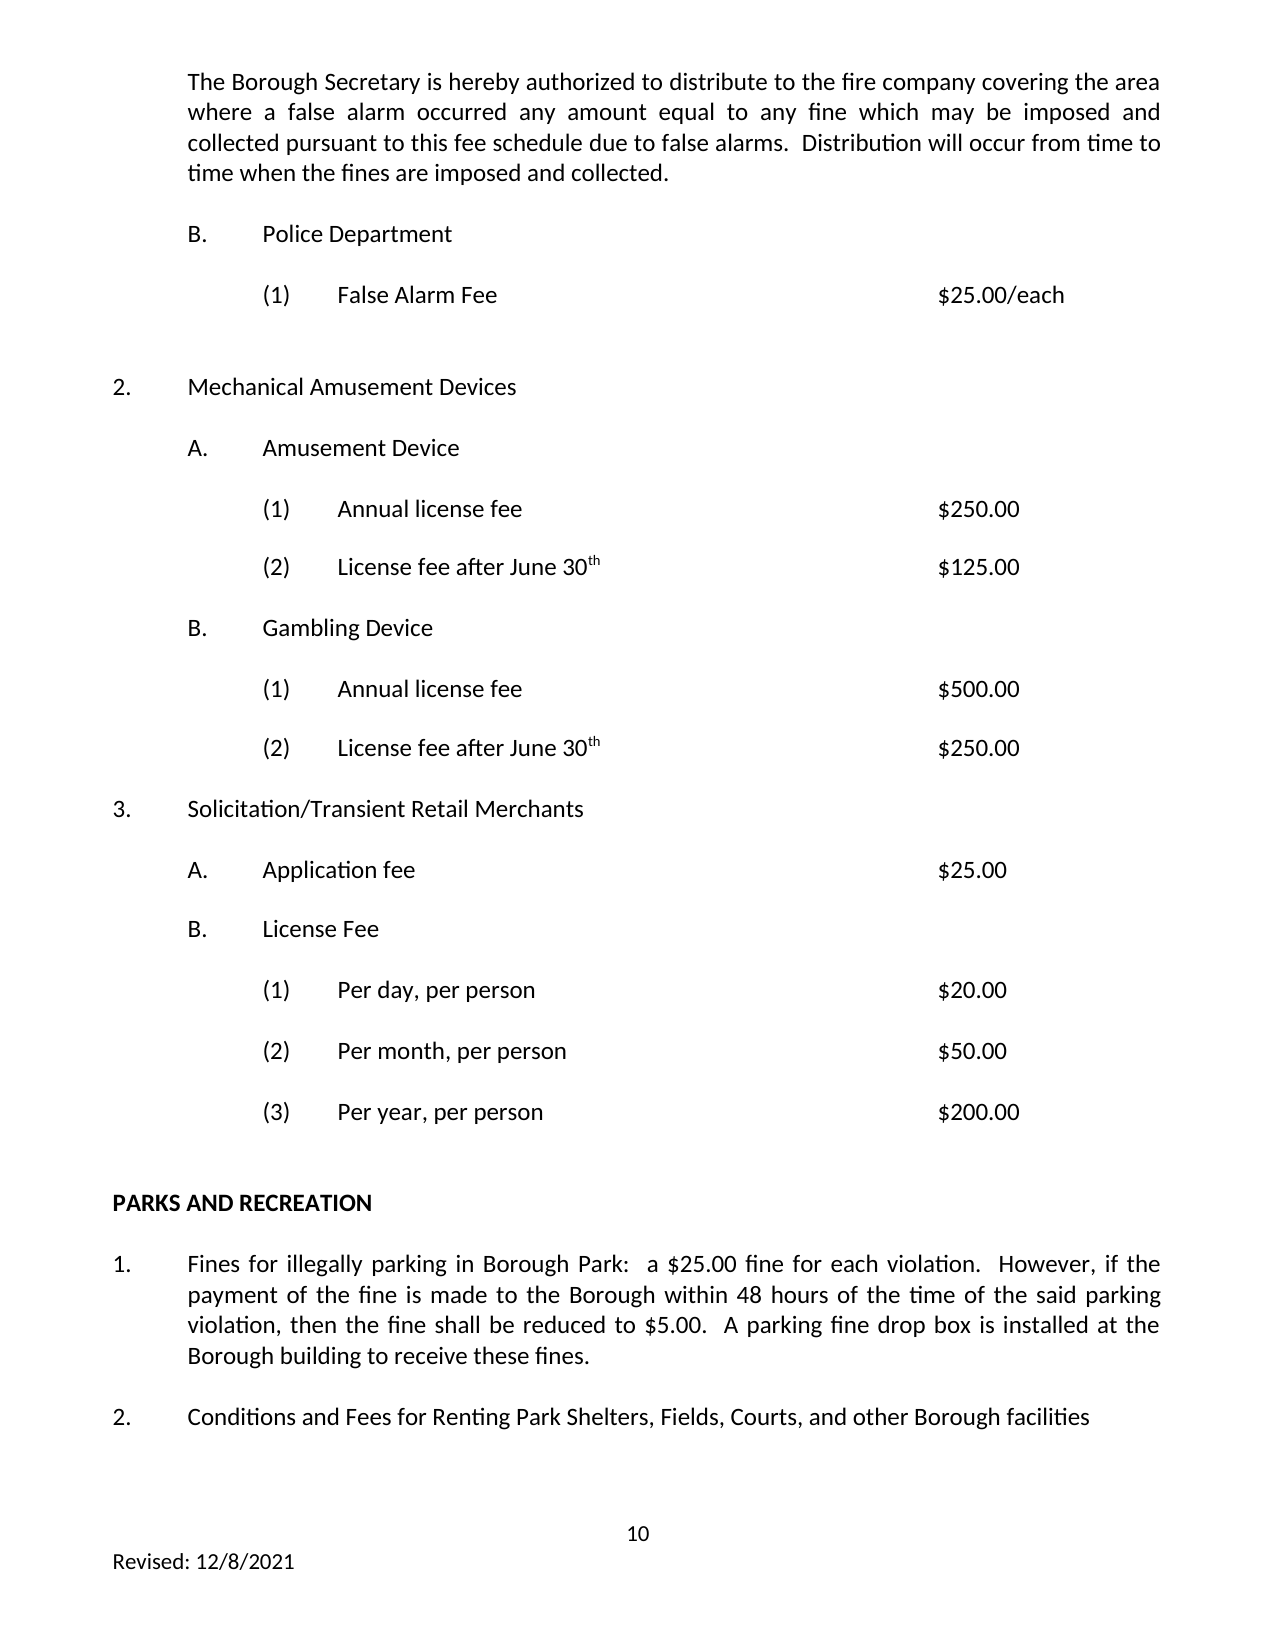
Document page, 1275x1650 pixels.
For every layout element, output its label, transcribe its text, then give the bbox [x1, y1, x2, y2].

text (1) False Alarm Fee $25.00/each [112, 279, 1162, 310]
text (2) License fee after June 30th $125.00 [112, 551, 1162, 582]
text (2) Per month, per person $50.00 [112, 1035, 1162, 1065]
text PARKS AND RECREATION [112, 1187, 1153, 1218]
text B. Police Department [112, 218, 1050, 249]
text (1) Annual license fee $250.00 [112, 493, 1162, 523]
text A. Amusement Device [112, 432, 1050, 462]
text (1) Annual license fee $500.00 [112, 673, 1162, 704]
text 2. Mechanical Amusement Devices [112, 371, 1050, 401]
text (2) License fee after June 30th $250.00 [112, 732, 1162, 763]
text 2. Conditions and Fees for Renting Park Shelters, Fields, Courts, and other Borough facilities [112, 1401, 1162, 1432]
text 3. Solicitation/Transient Retail Merchants [112, 793, 1050, 824]
text A. Application fee $25.00 [112, 854, 1162, 885]
text The Borough Secretary is hereby authorized to distribute to the fire company covering the area where a false alarm occurred any amount equal to any fine which may be imposed and collected pursuant to this fee schedule due to false alarms. Distribution will occur from time to time when the fines are imposed and collected. [187, 66, 1162, 188]
text (3) Per year, per person $200.00 [112, 1096, 1162, 1126]
text B. License Fee [112, 913, 1050, 943]
text (1) Per day, per person $20.00 [112, 974, 1162, 1004]
text 1. Fines for illegally parking in Borough Park: a $25.00 fine for each violation. However, if the payment of the fine is made to the Borough within 48 hours of the time of the said parking violation, then the fine shall be reduced to $5.00. A parking fine drop box is installed at the Borough building to receive these fines. [112, 1248, 1162, 1371]
text B. Gambling Device [112, 612, 1050, 643]
